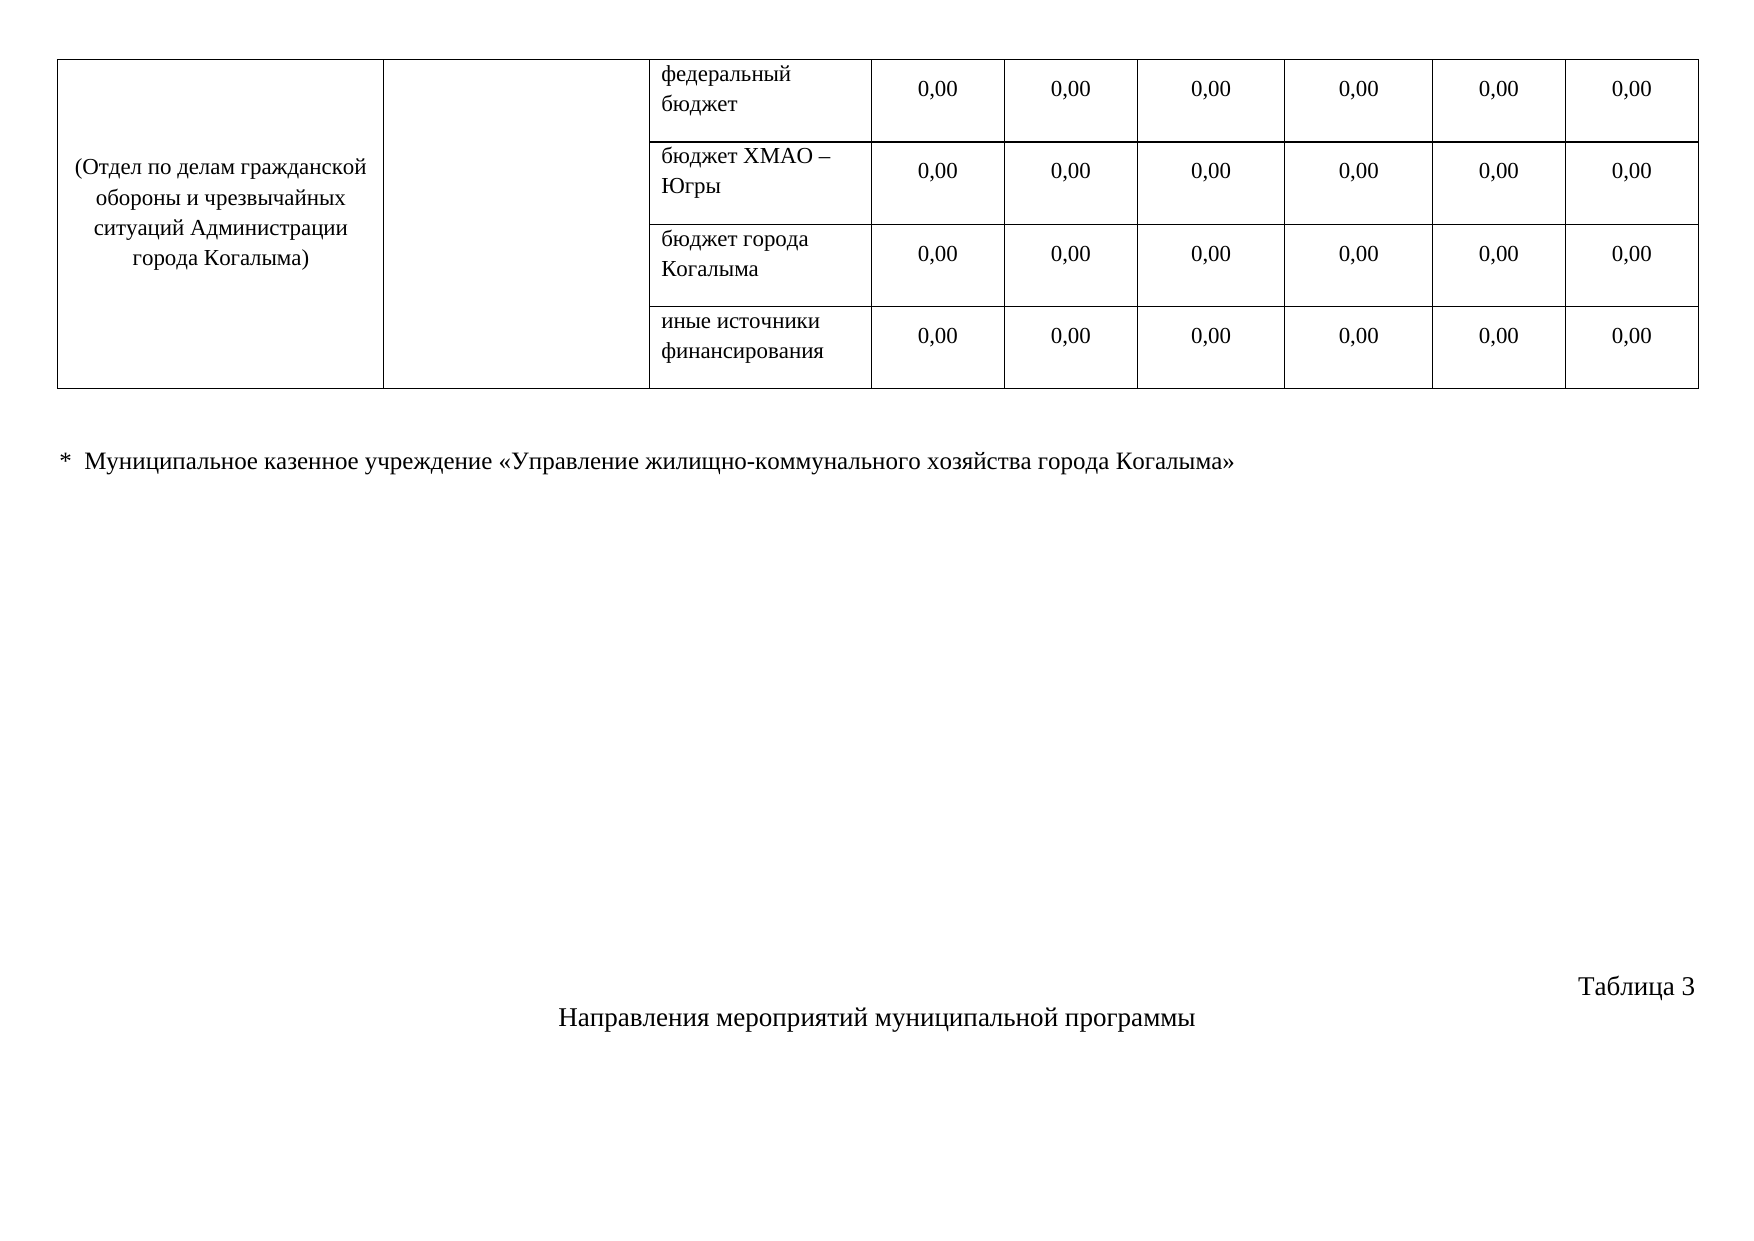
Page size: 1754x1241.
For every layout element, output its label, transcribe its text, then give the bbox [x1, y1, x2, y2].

table_cell 0,00 [1566, 60, 1698, 141]
table_cell 0,00 [1433, 60, 1565, 141]
table_cell 0,00 [1005, 143, 1137, 224]
table_cell [384, 60, 649, 388]
table_cell 0,00 [1005, 307, 1137, 388]
text * Муниципальное казенное учреждение «Управление жилищно-коммунального хозяйства города Когалыма» [59, 446, 1695, 474]
table_cell 0,00 [1285, 225, 1432, 306]
table_cell 0,00 [1285, 307, 1432, 388]
text Таблица 3 [59, 970, 1695, 1001]
table_cell иные источники финансирования [650, 307, 871, 388]
table_cell 0,00 [1138, 307, 1284, 388]
table_cell 0,00 [1285, 143, 1432, 224]
table_cell 0,00 [1005, 225, 1137, 306]
table_cell 0,00 [1138, 60, 1284, 141]
table_cell 0,00 [1433, 225, 1565, 306]
table_cell 0,00 [872, 307, 1004, 388]
table_cell 0,00 [1566, 307, 1698, 388]
text Направления мероприятий муниципальной программы [59, 1001, 1695, 1032]
table_cell 0,00 [1285, 60, 1432, 141]
table_cell бюджет города Когалыма [650, 225, 871, 306]
table_cell федеральный бюджет [650, 60, 871, 141]
table_cell 0,00 [1566, 143, 1698, 224]
table_cell 0,00 [1566, 225, 1698, 306]
table_cell 0,00 [872, 143, 1004, 224]
table_cell 0,00 [872, 225, 1004, 306]
table_cell 0,00 [1433, 307, 1565, 388]
table_cell 0,00 [1005, 60, 1137, 141]
table_cell 0,00 [872, 60, 1004, 141]
table_cell 0,00 [1433, 143, 1565, 224]
table_cell бюджет ХМАО – Югры [650, 143, 871, 224]
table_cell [58, 60, 383, 388]
table_cell 0,00 [1138, 225, 1284, 306]
table_cell 0,00 [1138, 143, 1284, 224]
